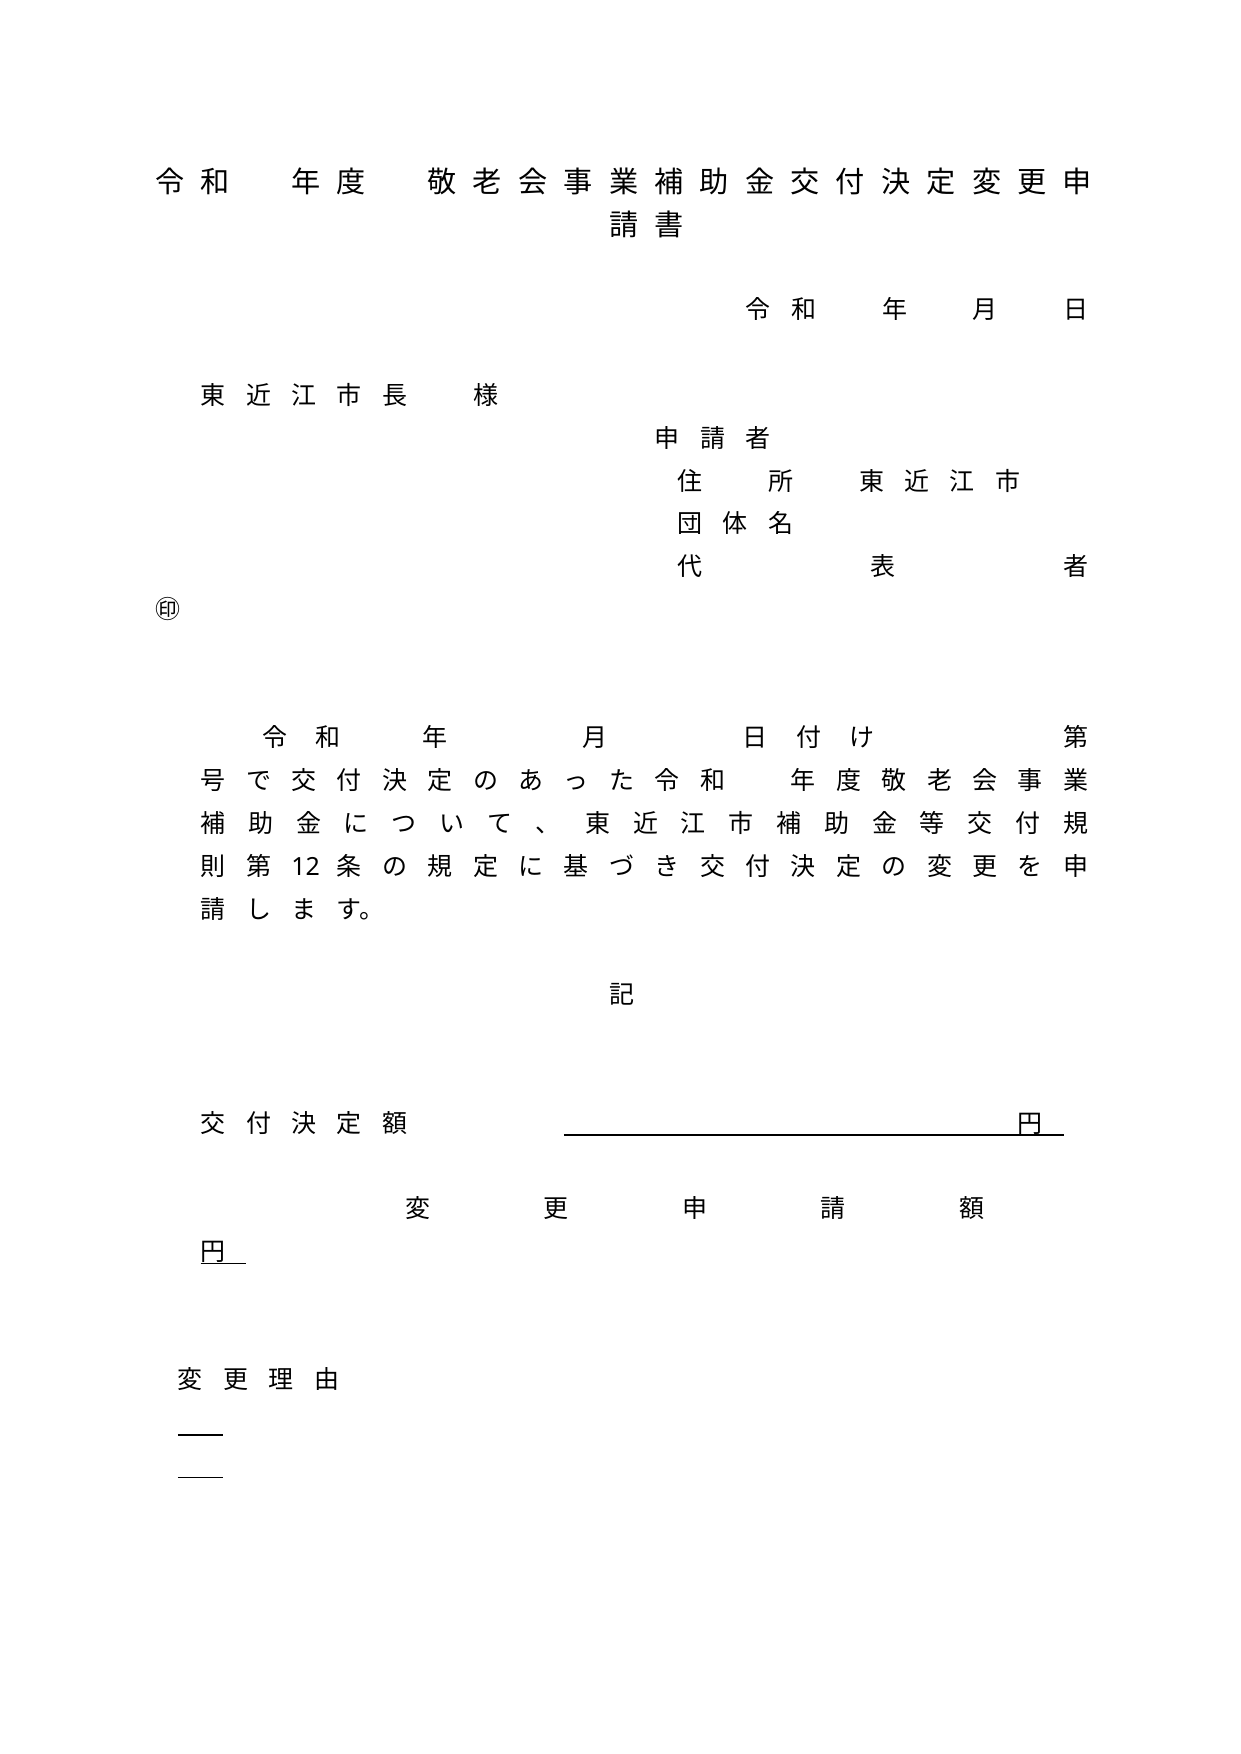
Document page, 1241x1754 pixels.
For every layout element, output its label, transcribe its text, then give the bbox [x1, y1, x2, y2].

text 代表者 ㊞ [155, 543, 1109, 629]
text 記 [155, 971, 1109, 1014]
text 交付決定額 円 [155, 1100, 1109, 1143]
text 令和 年度 敬老会事業補助金交付決定変更申請書 [155, 158, 1109, 244]
text 団体名 [155, 501, 1109, 543]
text 住 所 東近江市 [155, 458, 1109, 501]
text 変更申請額 円 [181, 1186, 1005, 1271]
text 東近江市長 様 [181, 372, 1109, 415]
text 令和 年 月 日付け 第 号で交付決定のあった令和 年度敬老会事業補助金について、東近江市補助金等交付規則第12条の規定に基づき交付決定の変更を申請します。 [155, 714, 1109, 929]
text 申請者 [155, 415, 1109, 458]
text 令和 年 月 日 [155, 286, 1109, 329]
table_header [155, 1271, 1126, 1571]
